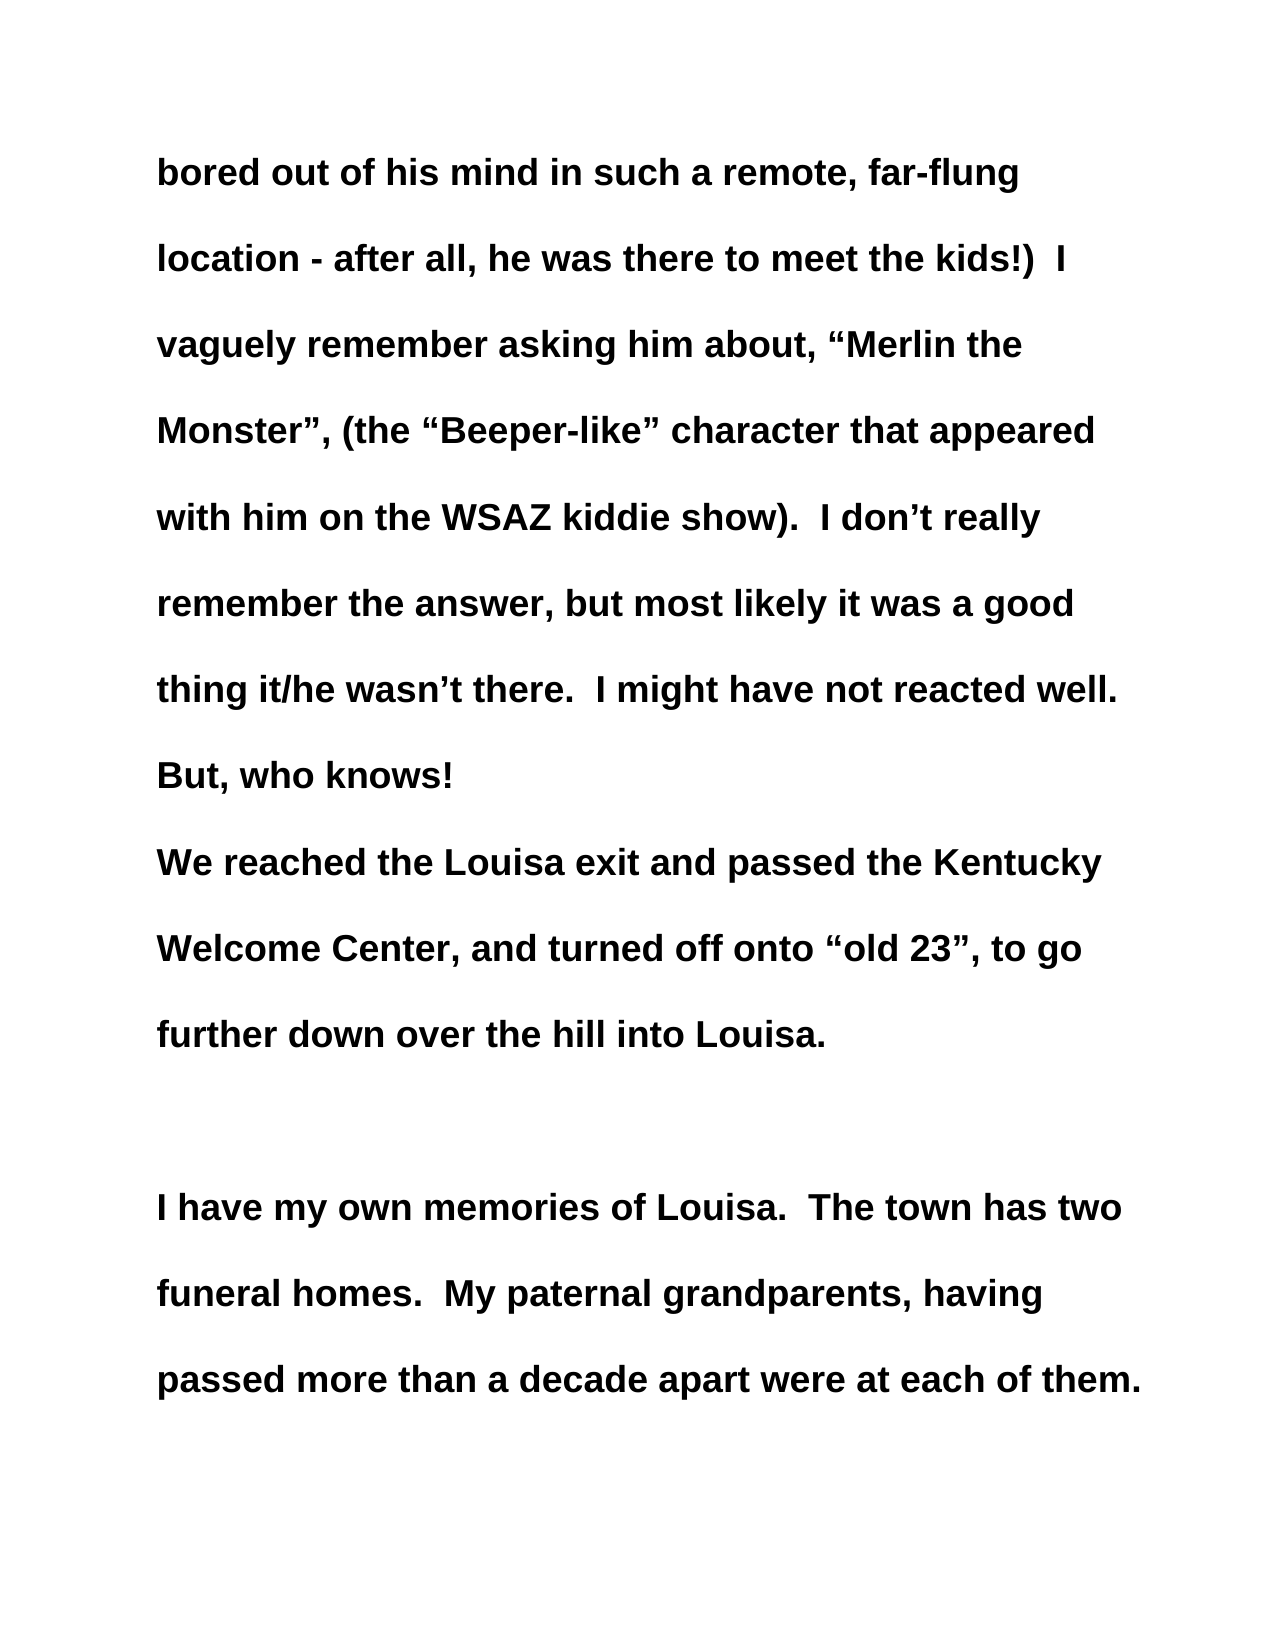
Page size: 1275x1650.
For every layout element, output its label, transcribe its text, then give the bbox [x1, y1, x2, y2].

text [156, 150, 1153, 797]
text I have my own memories of Louisa. The town has two funeral homes. My paternal grandparents, having passed more than a decade apart were at each of them. [156, 1185, 1153, 1401]
text We reached the Louisa exit and passed the Kentucky Welcome Center, and turned off onto “old 23”, to go further down over the hill into Louisa. [156, 840, 1153, 1056]
